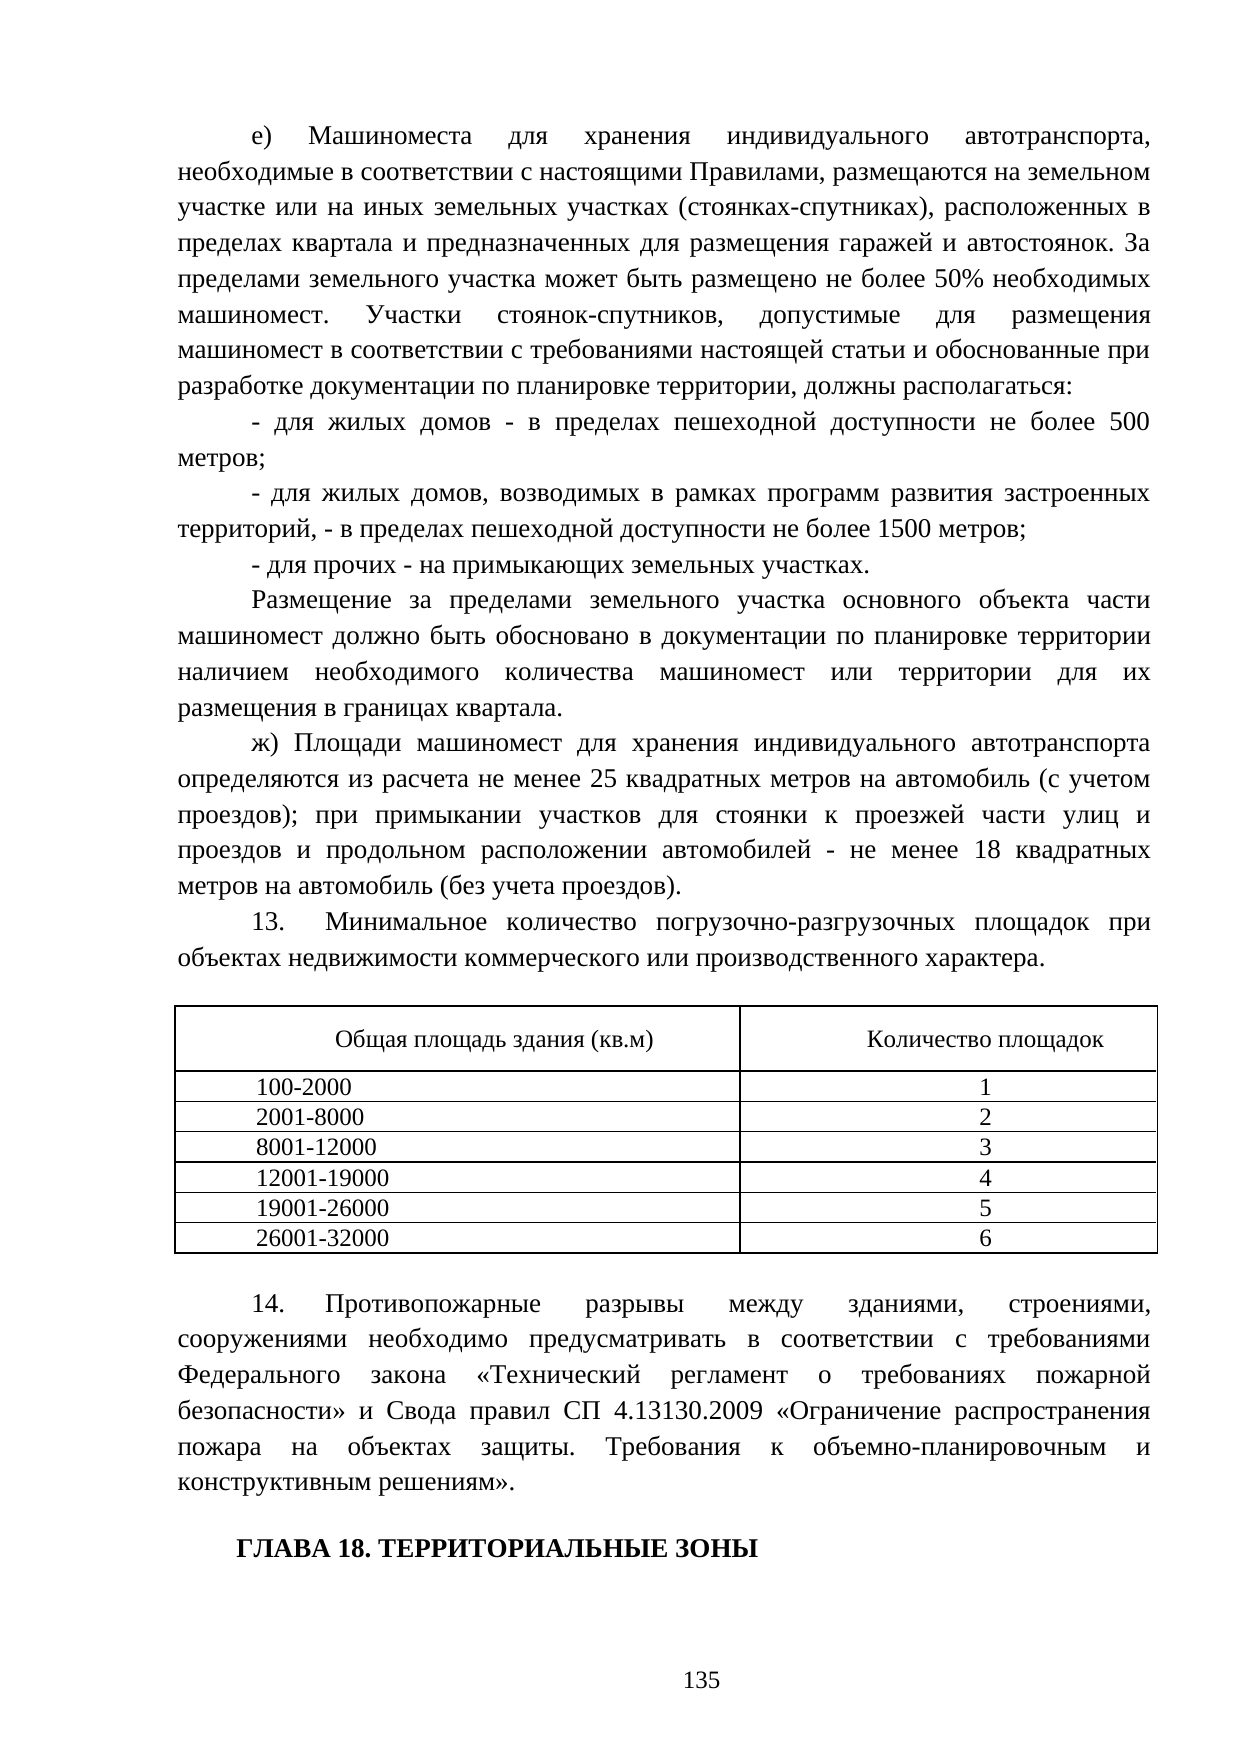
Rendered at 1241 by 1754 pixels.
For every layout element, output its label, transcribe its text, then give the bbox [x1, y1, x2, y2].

text - для прочих - на примыкающих земельных участках. [177, 548, 1152, 579]
table_header Общая площадь здания (кв.м) [176, 1007, 739, 1070]
table_cell 19001-26000 [176, 1193, 739, 1222]
table_cell 1 [741, 1070, 1157, 1101]
table_cell 26001-32000 [176, 1223, 739, 1252]
text Размещение за пределами земельного участка основного объекта части машиномест должно быть обосновано в документации по планировке территории наличием необходимого количества машиномест или территории для их размещения в границах квартала. [177, 583, 1152, 722]
text 14. Противопожарные разрывы между зданиями, строениями, сооружениями необходимо предусматривать в соответствии с требованиями Федерального закона «Технический регламент о требованиях пожарной безопасности» и Свода правил СП 4.13130.2009 «Ограничение распространения пожара на объектах защиты. Требования к объемно-планировочным и конструктивным решениям». [177, 1287, 1152, 1496]
text - для жилых домов, возводимых в рамках программ развития застроенных территорий, - в пределах пешеходной доступности не более 1500 метров; [177, 476, 1152, 543]
text - для жилых домов - в пределах пешеходной доступности не более 500 метров; [177, 405, 1152, 472]
table_cell 3 [741, 1131, 1157, 1161]
text ж) Площади машиномест для хранения индивидуального автотранспорта определяются из расчета не менее 25 квадратных метров на автомобиль (с учетом проездов); при примыкании участков для стоянки к проезжей части улиц и проездов и продольном расположении автомобилей - не менее 18 квадратных метров на автомобиль (без учета проездов). [177, 726, 1152, 901]
table_cell 4 [741, 1161, 1157, 1191]
table_cell 100-2000 [176, 1072, 739, 1101]
table_header Количество площадок [741, 1007, 1157, 1070]
text е) Машиноместа для хранения индивидуального автотранспорта, необходимые в соответствии с настоящими Правилами, размещаются на земельном участке или на иных земельных участках (стоянках-спутниках), расположенных в пределах квартала и предназначенных для размещения гаражей и автостоянок. За пределами земельного участка может быть размещено не более 50% необходимых машиномест. Участки стоянок-спутников, допустимые для размещения машиномест в соответствии с требованиями настоящей статьи и обоснованные при разработке документации по планировке территории, должны располагаться: [177, 119, 1152, 400]
text ГЛАВА 18. ТЕРРИТОРИАЛЬНЫЕ ЗОНЫ [177, 1532, 1152, 1563]
table_cell 5 [741, 1191, 1157, 1222]
text 13. Минимальное количество погрузочно-разгрузочных площадок при объектах недвижимости коммерческого или производственного характера. [177, 905, 1152, 972]
table_cell 8001-12000 [176, 1132, 739, 1161]
table_cell 12001-19000 [176, 1163, 739, 1191]
table_cell 6 [741, 1222, 1157, 1252]
table_cell 2 [741, 1101, 1157, 1131]
table_cell 2001-8000 [176, 1102, 739, 1131]
